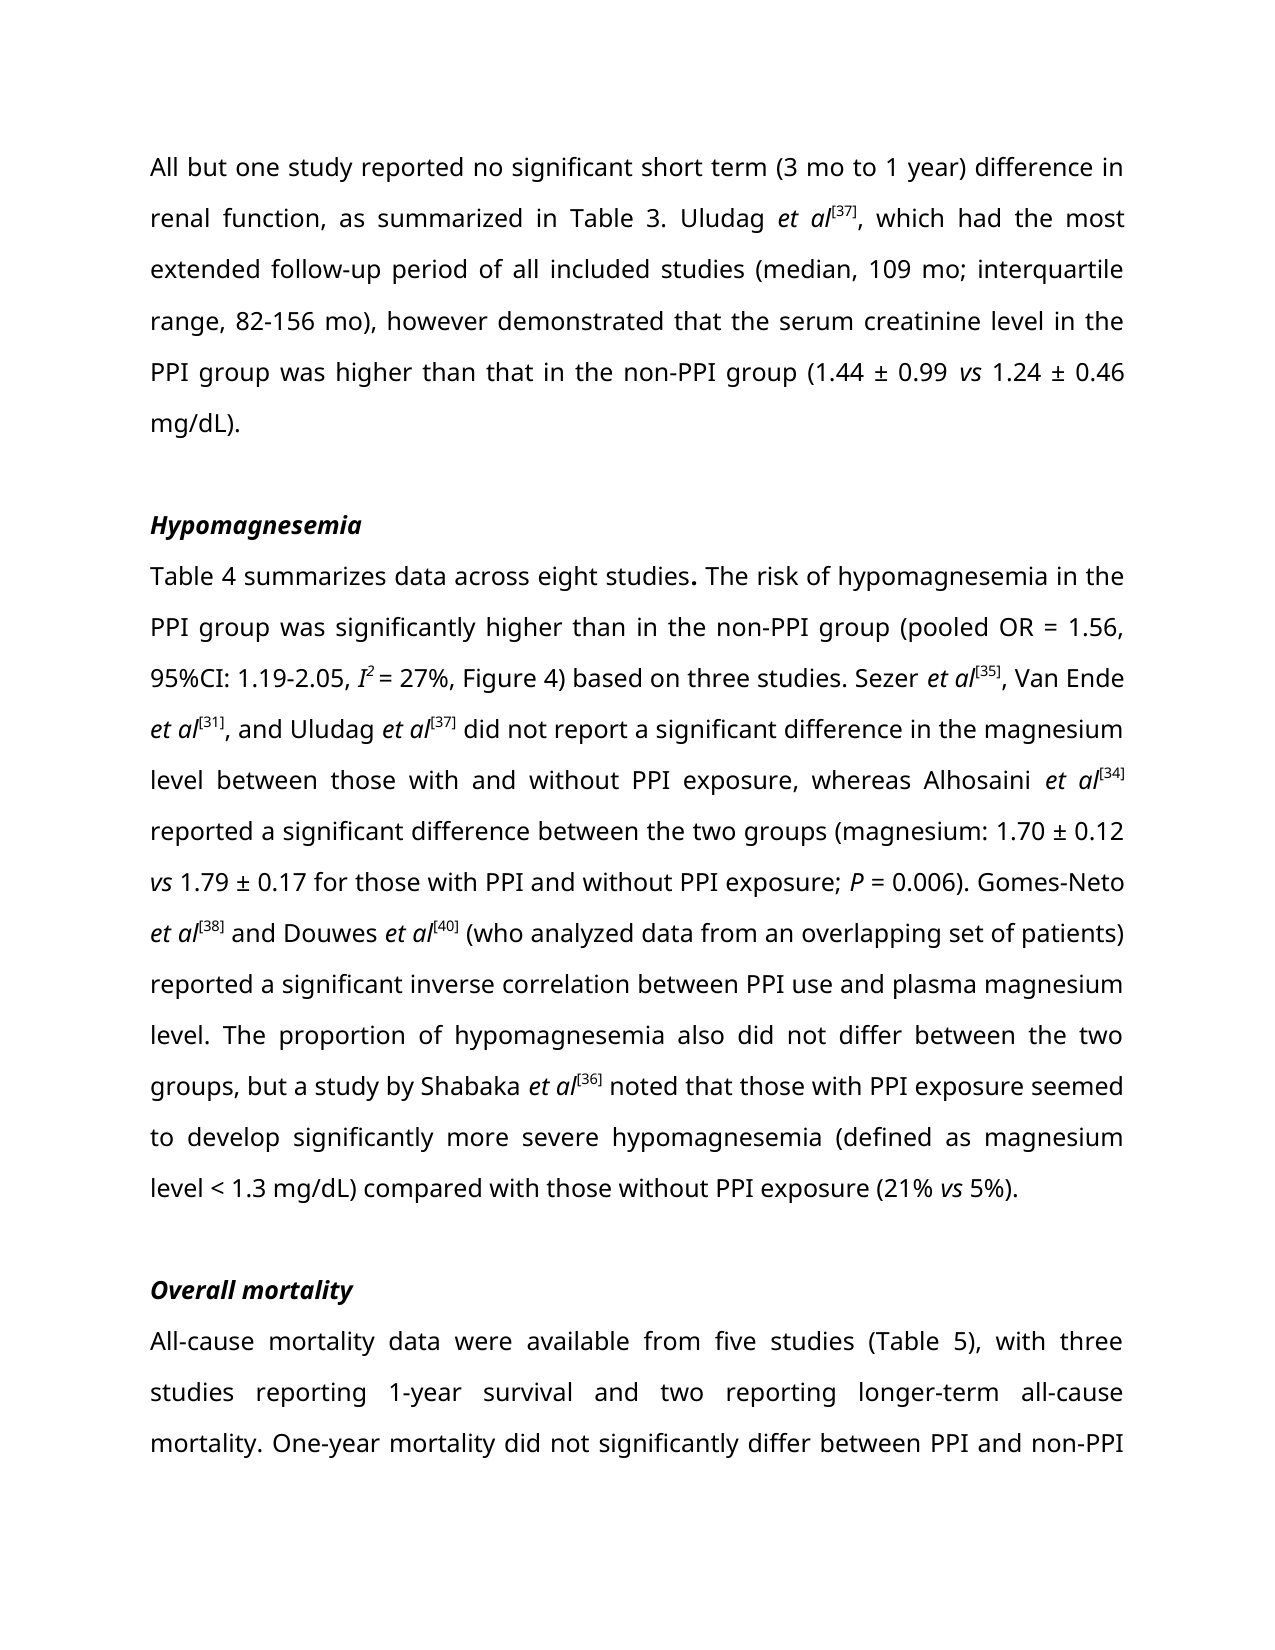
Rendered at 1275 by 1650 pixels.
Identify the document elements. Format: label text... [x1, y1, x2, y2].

text Overall mortality [150, 1273, 1125, 1307]
text Hypomagnesemia [150, 507, 1125, 541]
text Table 4 summarizes data across eight studies. The risk of hypomagnesemia in the PPI group was significantly higher than in the non-PPI group (pooled OR = 1.56, 95%CI: 1.19-2.05, I2 = 27%, Figure 4) based on three studies. Sezer et al[35], Van Ende et al[31], and Uludag et al[37] did not report a significant difference in the magnesium level between those with and without PPI exposure, whereas Alhosaini et al[34] reported a significant difference between the two groups (magnesium: 1.70 ± 0.12 vs 1.79 ± 0.17 for those with PPI and without PPI exposure; P = 0.006). Gomes-Neto et al[38] and Douwes et al[40] (who analyzed data from an overlapping set of patients) reported a significant inverse correlation between PPI use and plasma magnesium level. The proportion of hypomagnesemia also did not differ between the two groups, but a study by Shabaka et al[36] noted that those with PPI exposure seemed to develop significantly more severe hypomagnesemia (defined as magnesium level < 1.3 mg/dL) compared with those without PPI exposure (21% vs 5%). [150, 558, 1125, 1205]
text All but one study reported no significant short term (3 mo to 1 year) difference in renal function, as summarized in Table 3. Uludag et al[37], which had the most extended follow-up period of all included studies (median, 109 mo; interquartile range, 82-156 mo), however demonstrated that the serum creatinine level in the PPI group was higher than that in the non-PPI group (1.44 ± 0.99 vs 1.24 ± 0.46 mg/dL). [150, 150, 1125, 439]
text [150, 1324, 1125, 1460]
